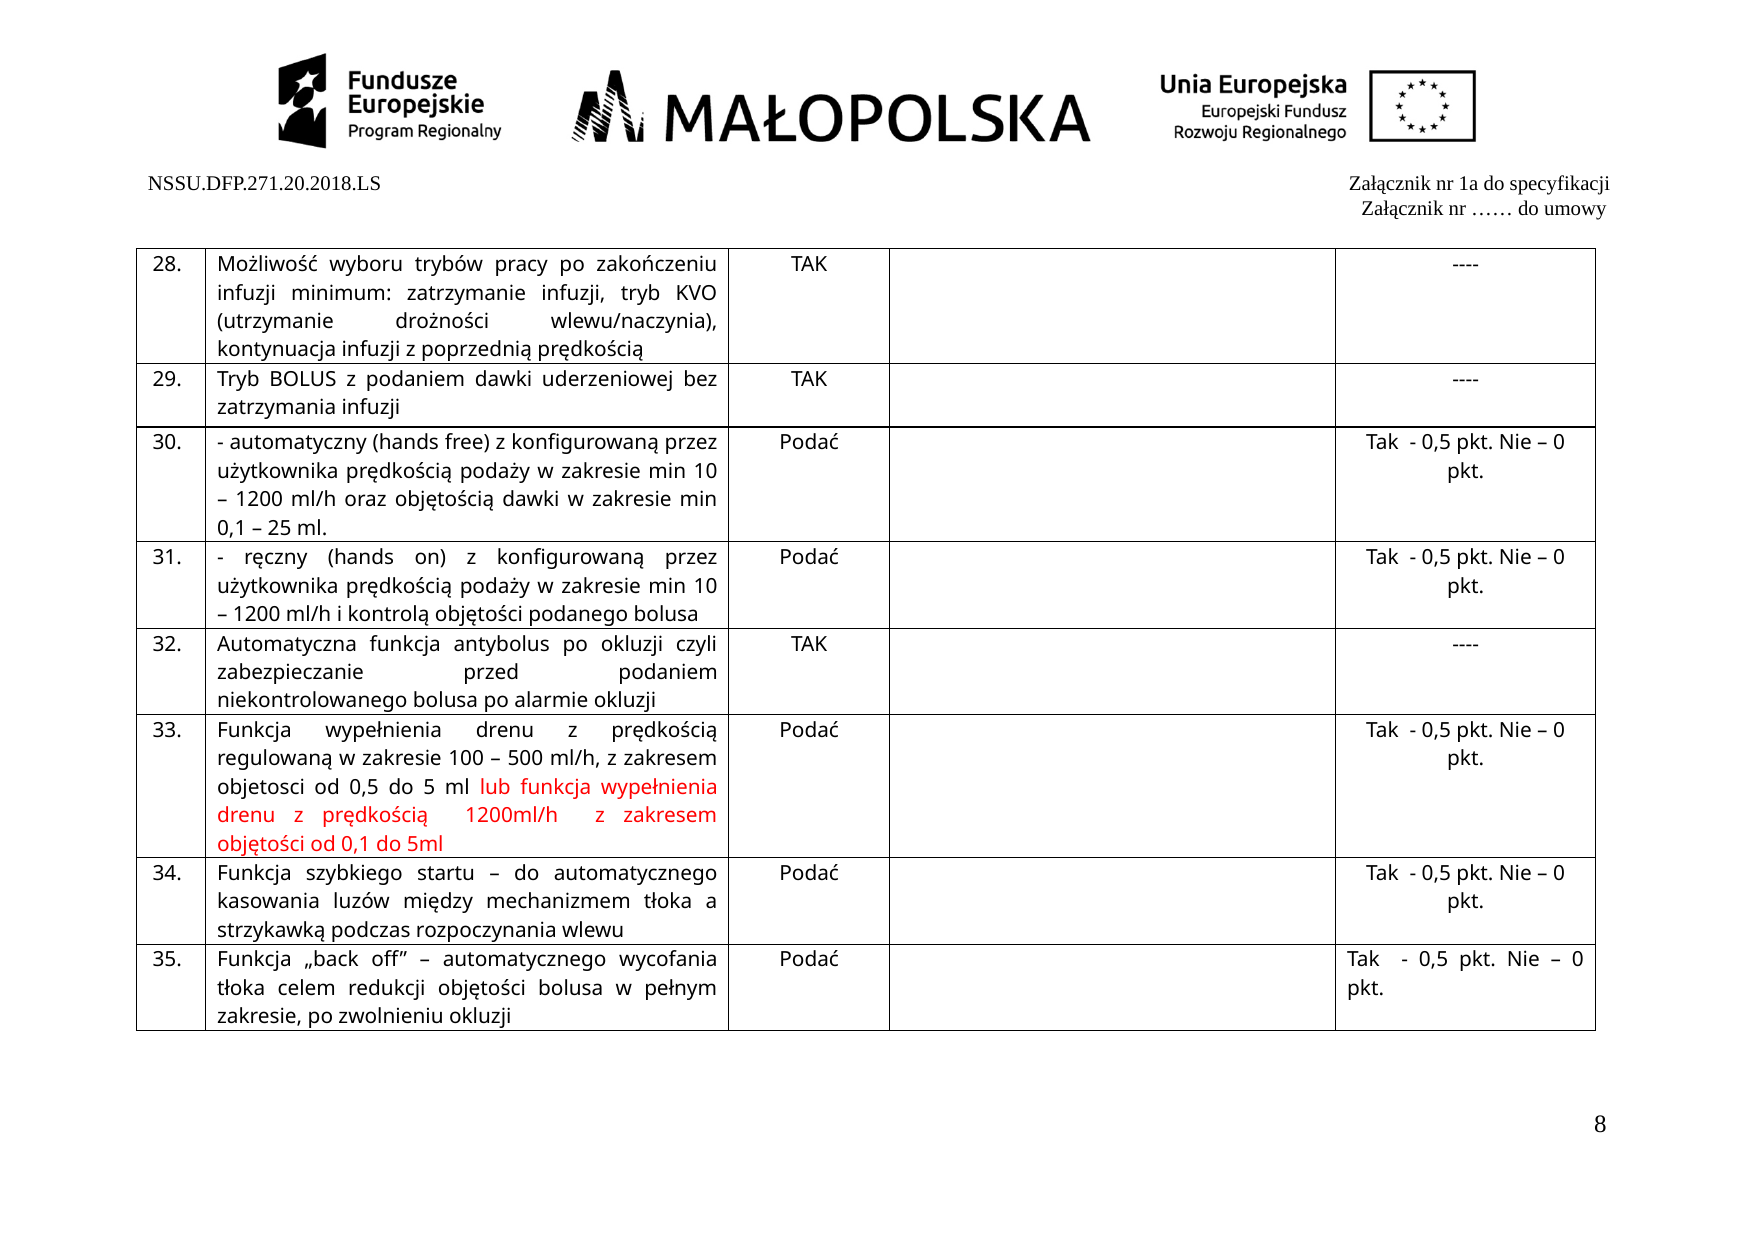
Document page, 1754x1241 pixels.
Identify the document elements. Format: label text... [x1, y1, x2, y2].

picture [255, 29, 1499, 172]
table_cell ---- [1336, 249, 1595, 363]
table_cell Tak - 0,5 pkt. Nie – 0 pkt. [1336, 542, 1595, 628]
table_cell Podać [729, 542, 889, 628]
table_cell Automatyczna funkcja antybolus po okluzji czyli zabezpieczanie przed podaniem niekontrolowanego bolusa po alarmie okluzji [206, 629, 728, 714]
table_cell [137, 249, 205, 363]
table_cell Tryb BOLUS z podaniem dawki uderzeniowej bez zatrzymania infuzji [206, 364, 728, 426]
table_cell Tak - 0,5 pkt. Nie – 0 pkt. [1336, 428, 1595, 541]
table_cell [137, 945, 205, 1030]
table_cell - automatyczny (hands free) z konfigurowaną przez użytkownika prędkością podaży w zakresie min 10 – 1200 ml/h oraz objętością dawki w zakresie min 0,1 – 25 ml. [206, 428, 728, 541]
table_cell ---- [1336, 629, 1595, 714]
table_cell TAK [729, 364, 889, 426]
table_cell [890, 364, 1335, 426]
table_cell Funkcja szybkiego startu – do automatycznego kasowania luzów między mechanizmem tłoka a strzykawką podczas rozpoczynania wlewu [206, 858, 728, 943]
table_cell Tak - 0,5 pkt. Nie – 0 pkt. [1336, 945, 1595, 1030]
table_cell [890, 542, 1335, 628]
table_cell [890, 249, 1335, 363]
table_cell [137, 715, 205, 857]
table_cell [137, 629, 205, 714]
table_cell TAK [729, 249, 889, 363]
table_cell [890, 715, 1335, 857]
table_cell - ręczny (hands on) z konfigurowaną przez użytkownika prędkością podaży w zakresie min 10 – 1200 ml/h i kontrolą objętości podanego bolusa [206, 542, 728, 628]
table_cell Podać [729, 715, 889, 857]
table_cell Tak - 0,5 pkt. Nie – 0 pkt. [1336, 715, 1595, 857]
table_cell [890, 945, 1335, 1030]
table_cell TAK [729, 629, 889, 714]
table_cell Podać [729, 945, 889, 1030]
table_cell Podać [729, 428, 889, 541]
table_cell Funkcja wypełnienia drenu z prędkością regulowaną w zakresie 100 – 500 ml/h, z zakresem objetosci od 0,5 do 5 ml lub funkcja wypełnienia drenu z prędkością 1200ml/h z zakresem objętości od 0,1 do 5ml [206, 715, 728, 857]
table_cell Tak - 0,5 pkt. Nie – 0 pkt. [1336, 858, 1595, 943]
table_cell [890, 858, 1335, 943]
table_cell [137, 364, 205, 426]
table_cell ---- [1336, 364, 1595, 426]
table_cell Podać [729, 858, 889, 943]
table_cell [890, 629, 1335, 714]
table_cell [137, 428, 205, 541]
table_cell [137, 542, 205, 628]
table_cell Możliwość wyboru trybów pracy po zakończeniu infuzji minimum: zatrzymanie infuzji, tryb KVO (utrzymanie drożności wlewu/naczynia), kontynuacja infuzji z poprzednią prędkością [206, 249, 728, 363]
table_cell Funkcja „back off” – automatycznego wycofania tłoka celem redukcji objętości bolusa w pełnym zakresie, po zwolnieniu okluzji [206, 945, 728, 1030]
table_cell [137, 858, 205, 943]
table_cell [890, 428, 1335, 541]
